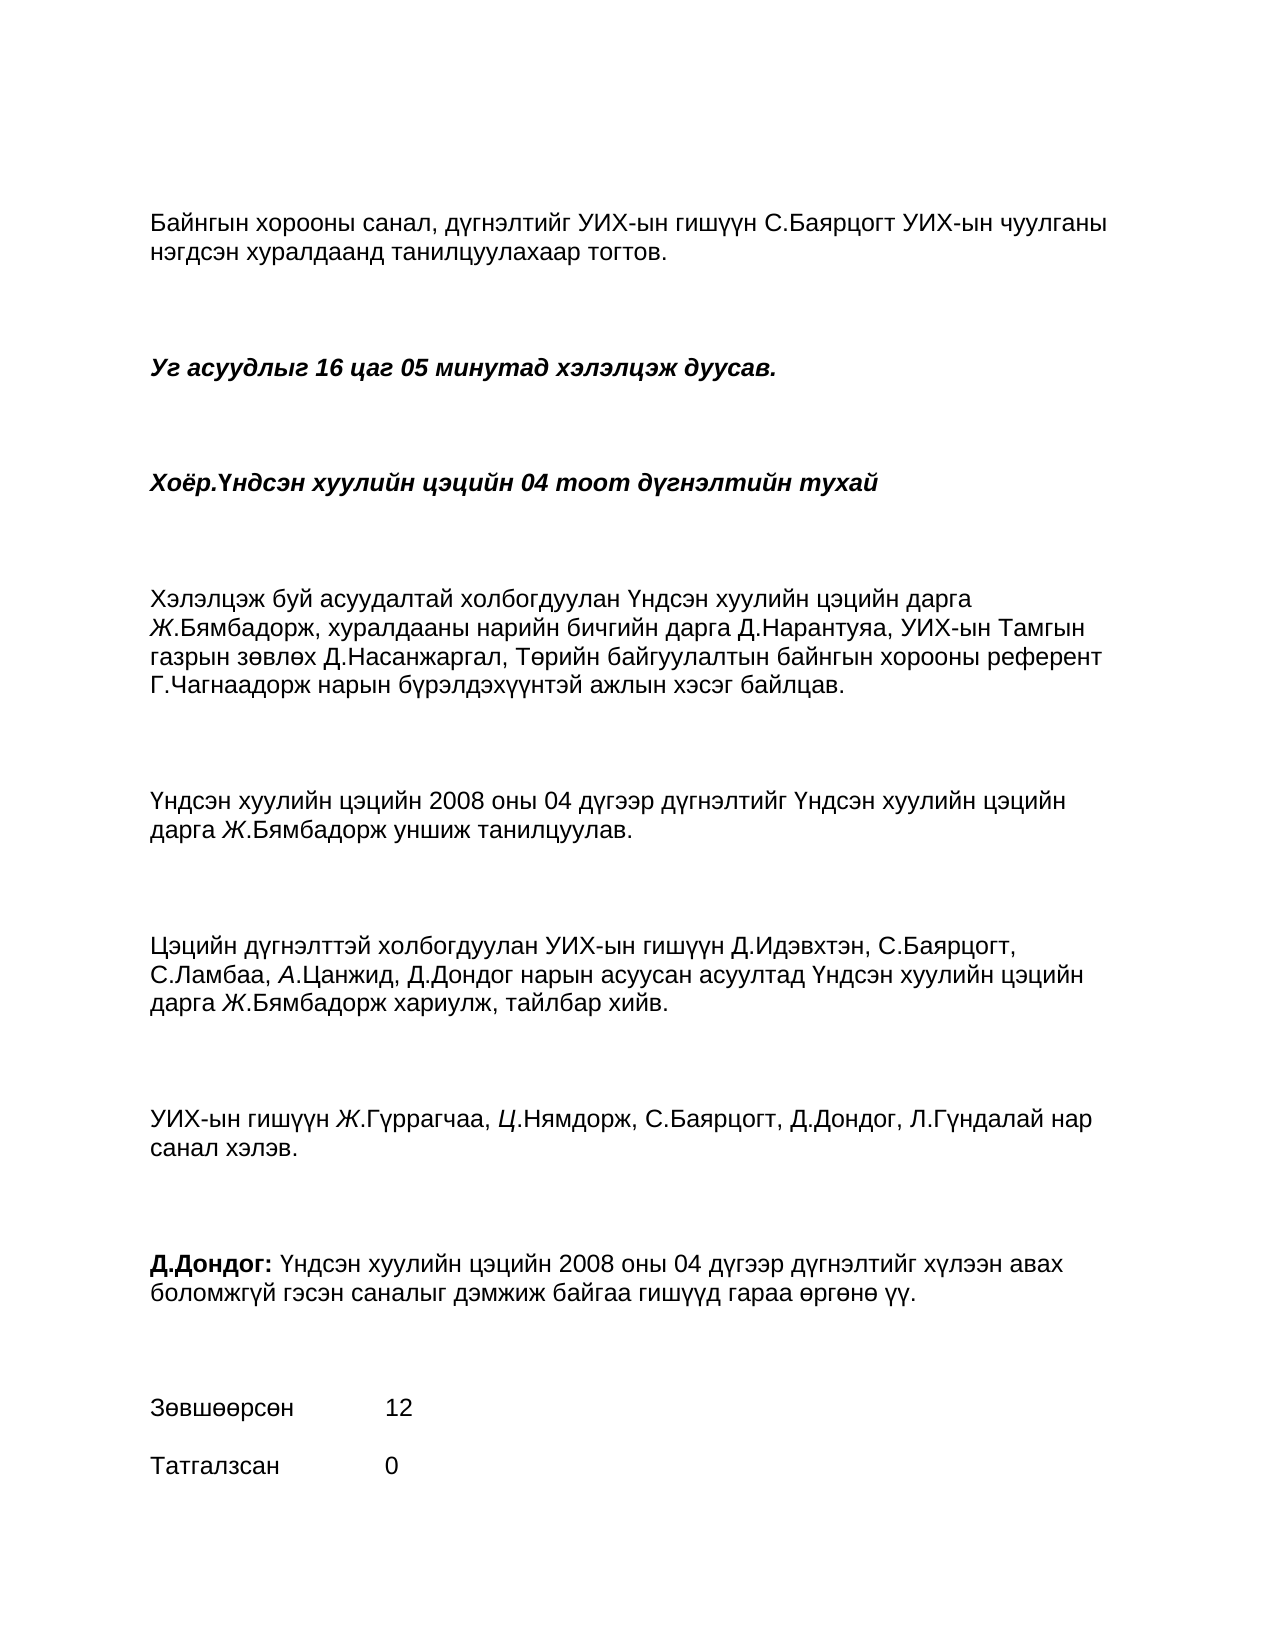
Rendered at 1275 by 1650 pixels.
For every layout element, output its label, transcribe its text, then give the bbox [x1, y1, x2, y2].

text Цэцийн дүгнэлттэй холбогдуулан УИХ-ын гишүүн Д.Идэвхтэн, С.Баярцогт, С.Ламбаа, А.Цанжид, Д.Дондог нарын асуусан асуултад Үндсэн хуулийн цэцийн дарга Ж.Бямбадорж хариулж, тайлбар хийв. [150, 931, 1125, 1017]
text Байнгын хорооны санал, дүгнэлтийг УИХ-ын гишүүн С.Баярцогт УИХ-ын чуулганы нэгдсэн хуралдаанд танилцуулахаар тогтов. [150, 208, 1125, 265]
text Үндсэн хуулийн цэцийн 2008 оны 04 дүгээр дүгнэлтийг Үндсэн хуулийн цэцийн дарга Ж.Бямбадорж уншиж танилцуулав. [150, 786, 1125, 844]
text Зөвшөөрсөн 12 [150, 1393, 1125, 1422]
text Хэлэлцэж буй асуудалтай холбогдуулан Үндсэн хуулийн цэцийн дарга Ж.Бямбадорж, хуралдааны нарийн бичгийн дарга Д.Нарантуяа, УИХ-ын Тамгын газрын зөвлөх Д.Насанжаргал, Төрийн байгуулалтын байнгын хорооны референт Г.Чагнаадорж нарын бүрэлдэхүүнтэй ажлын хэсэг байлцав. [150, 584, 1125, 699]
text Уг асуудлыг 16 цаг 05 минутад хэлэлцэж дуусав. [150, 352, 1125, 381]
text УИХ-ын гишүүн Ж.Гүррагчаа, Ц.Нямдорж, С.Баярцогт, Д.Дондог, Л.Гүндалай нар санал хэлэв. [150, 1104, 1125, 1162]
text Татгалзсан 0 [150, 1451, 1125, 1480]
text Д.Дондог: Үндсэн хуулийн цэцийн 2008 оны 04 дүгээр дүгнэлтийг хүлээн авах боломжгүй гэсэн саналыг дэмжиж байгаа гишүүд гараа өргөнө үү. [150, 1249, 1125, 1306]
text Хоёр.Үндсэн хуулийн цэцийн 04 тоот дүгнэлтийн тухай [150, 468, 1125, 497]
